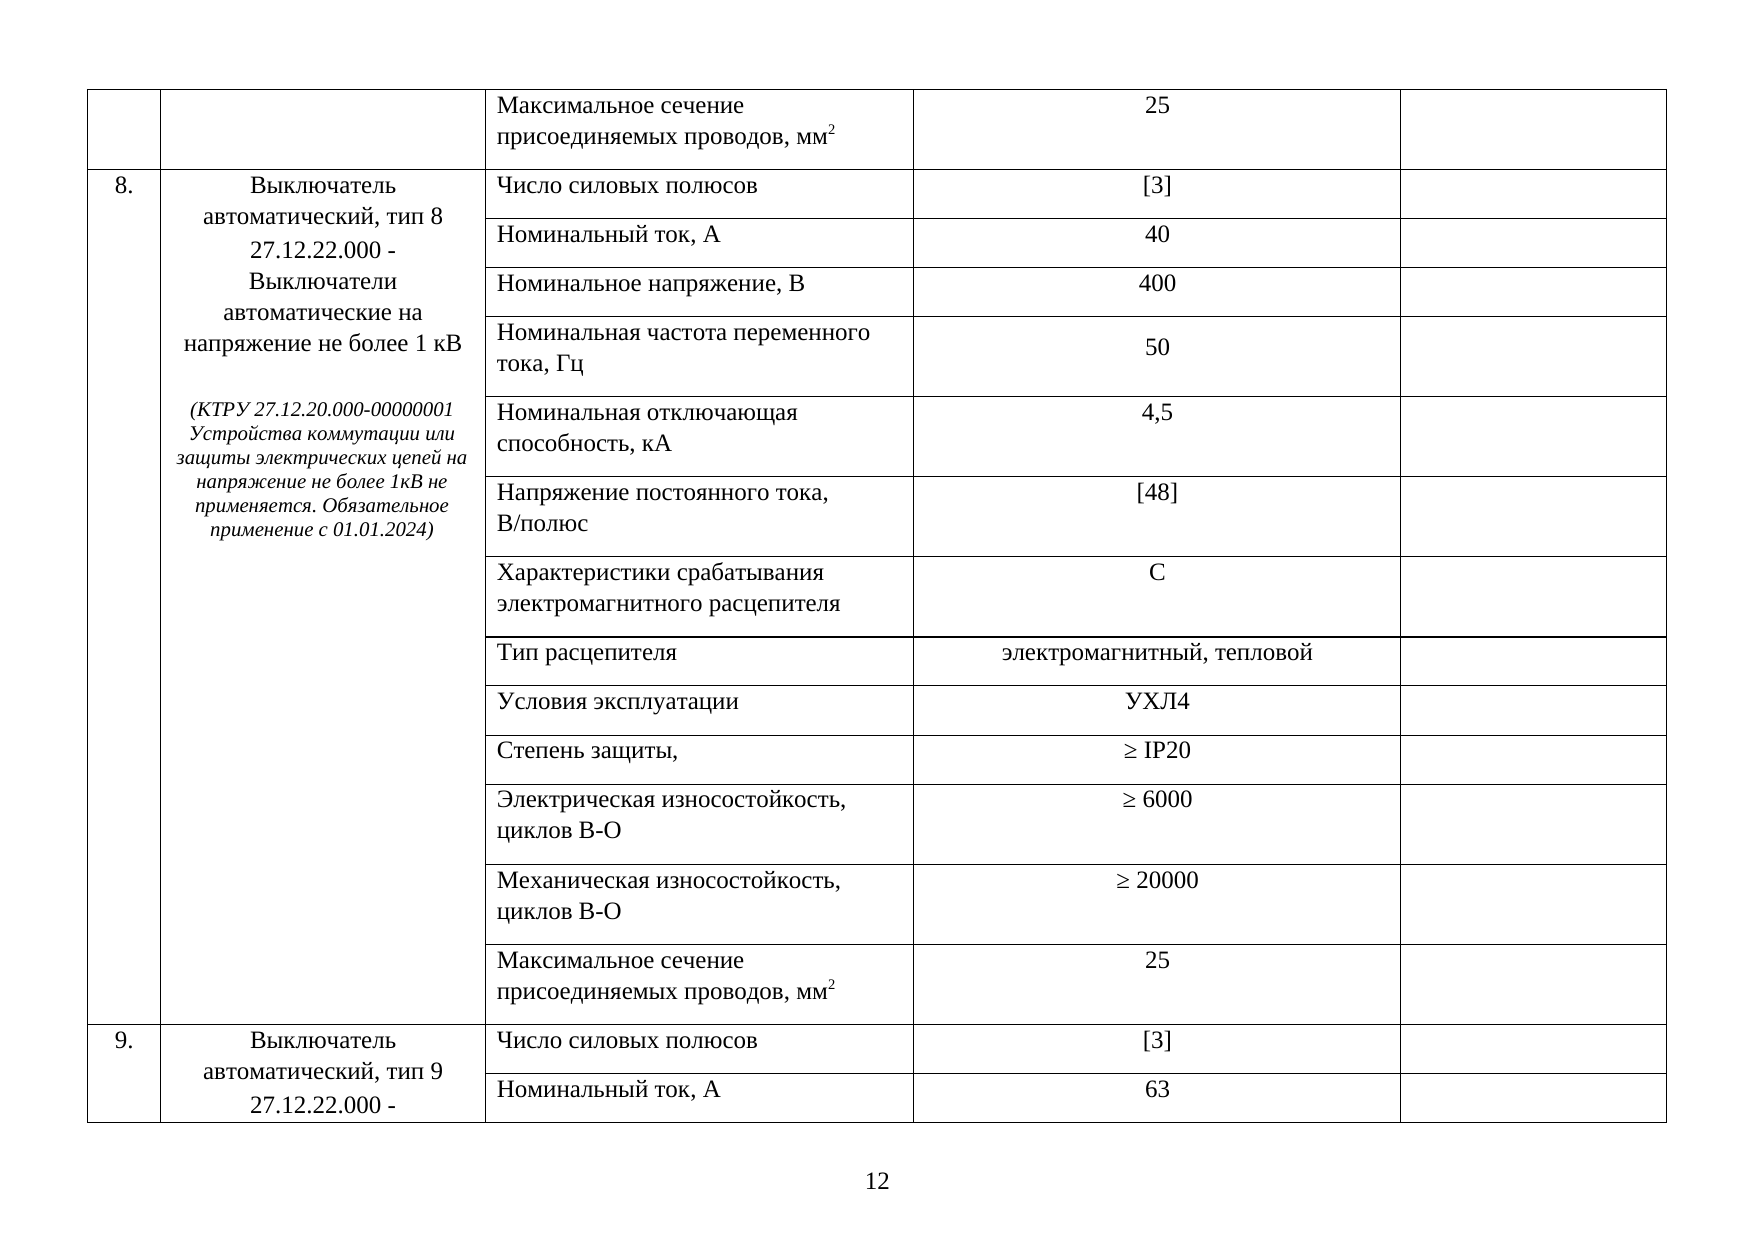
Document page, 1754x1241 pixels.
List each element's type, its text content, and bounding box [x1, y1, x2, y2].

table_cell 8. [88, 170, 160, 1024]
table_cell [1401, 557, 1666, 636]
table_cell Механическая износостойкость, циклов В-О [486, 865, 913, 944]
table_cell Номинальный ток, А [486, 219, 913, 267]
table_cell Выключатель автоматический, тип 9 27.12.22.000 - Выключатели автоматические на напряжение не более 1 кВ (КТРУ 27.12.20.000-00000001 Устройства коммутации или защиты электрических цепей на напряжение не более 1кВ не применяется. Обязательное применение с 01.01.2024) [161, 1025, 485, 1122]
table_cell 63 [914, 1074, 1400, 1122]
table_cell [1401, 317, 1666, 396]
table_cell Число силовых полюсов [486, 1025, 913, 1073]
table_cell 4,5 [914, 397, 1400, 476]
table_cell 25 [914, 90, 1400, 169]
table_cell [3] [914, 170, 1400, 218]
table_cell Степень защиты, [486, 736, 913, 783]
table_cell Напряжение постоянного тока, В/полюс [486, 477, 913, 556]
table_cell ≥ IP20 [914, 736, 1400, 783]
table_cell Электрическая износостойкость, циклов В-О [486, 785, 913, 864]
table_cell Номинальная отключающая способность, кА [486, 397, 913, 476]
table_cell [1401, 785, 1666, 864]
table_cell [1401, 736, 1666, 783]
table_cell Число силовых полюсов [486, 170, 913, 218]
table_cell [1401, 1074, 1666, 1122]
table_cell [3] [914, 1025, 1400, 1073]
table_cell [1401, 945, 1666, 1024]
table_cell 9. [88, 1025, 160, 1122]
table_cell Номинальный ток, А [486, 1074, 913, 1122]
table_cell Максимальное сечение присоединяемых проводов, мм2 [486, 945, 913, 1024]
table_cell С [914, 557, 1400, 636]
table_cell электромагнитный, тепловой [914, 638, 1400, 685]
table_cell [1401, 268, 1666, 316]
table_cell 50 [914, 317, 1400, 396]
table_cell [1401, 686, 1666, 734]
table_cell Условия эксплуатации [486, 686, 913, 734]
table_cell Номинальное напряжение, В [486, 268, 913, 316]
table_cell [1401, 219, 1666, 267]
table_cell 25 [914, 945, 1400, 1024]
table_cell 400 [914, 268, 1400, 316]
table_cell 40 [914, 219, 1400, 267]
table_cell [1401, 170, 1666, 218]
table_cell Характеристики срабатывания электромагнитного расцепителя [486, 557, 913, 636]
table_cell [48] [914, 477, 1400, 556]
table_cell [1401, 397, 1666, 476]
table_cell ≥ 6000 [914, 785, 1400, 864]
table_cell [1401, 477, 1666, 556]
table_cell [1401, 865, 1666, 944]
table_cell Максимальное сечение присоединяемых проводов, мм2 [486, 90, 913, 169]
table_cell УХЛ4 [914, 686, 1400, 734]
table_cell Выключатель автоматический, тип 8 27.12.22.000 - Выключатели автоматические на напряжение не более 1 кВ (КТРУ 27.12.20.000-00000001 Устройства коммутации или защиты электрических цепей на напряжение не более 1кВ не применяется. Обязательное применение с 01.01.2024) [161, 170, 485, 1024]
table_cell ≥ 20000 [914, 865, 1400, 944]
table_cell Тип расцепителя [486, 638, 913, 685]
table_cell [1401, 1025, 1666, 1073]
table_cell Номинальная частота переменного тока, Гц [486, 317, 913, 396]
table_cell [1401, 638, 1666, 685]
table_cell [1401, 90, 1666, 169]
